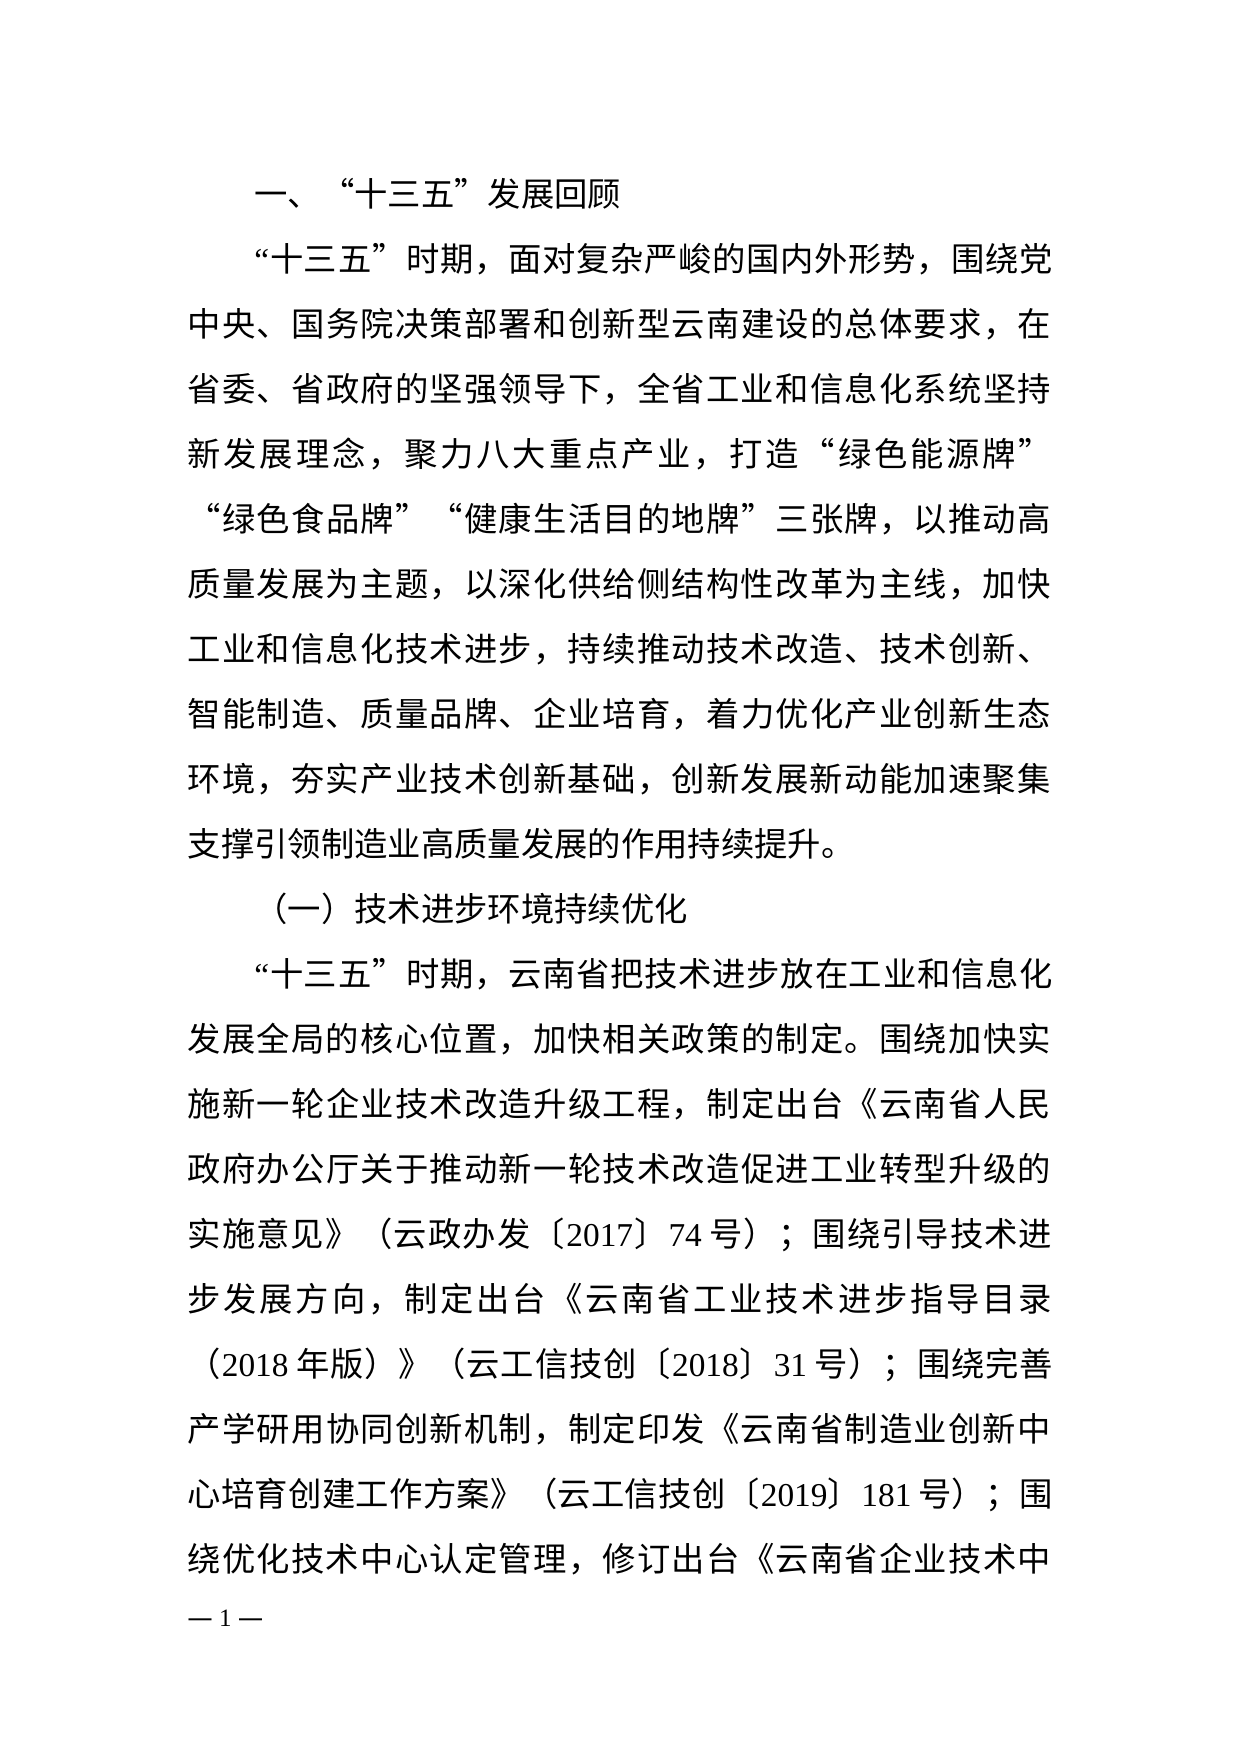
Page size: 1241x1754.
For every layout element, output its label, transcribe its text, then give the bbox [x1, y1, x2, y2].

text “十三五”时期，面对复杂严峻的国内外形势，围绕党中央、国务院决策部署和创新型云南建设的总体要求，在省委、省政府的坚强领导下，全省工业和信息化系统坚持新发展理念，聚力八大重点产业，打造“绿色能源牌”“绿色食品牌”“健康生活目的地牌”三张牌，以推动高质量发展为主题，以深化供给侧结构性改革为主线，加快工业和信息化技术进步，持续推动技术改造、技术创新、智能制造、质量品牌、企业培育，着力优化产业创新生态环境，夯实产业技术创新基础，创新发展新动能加速聚集，支撑引领制造业高质量发展的作用持续提升。 [187, 225, 1053, 875]
subtitle 一、“十三五”发展回顾 [187, 160, 1053, 225]
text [187, 940, 1053, 1590]
subtitle （一）技术进步环境持续优化 [187, 875, 1053, 940]
